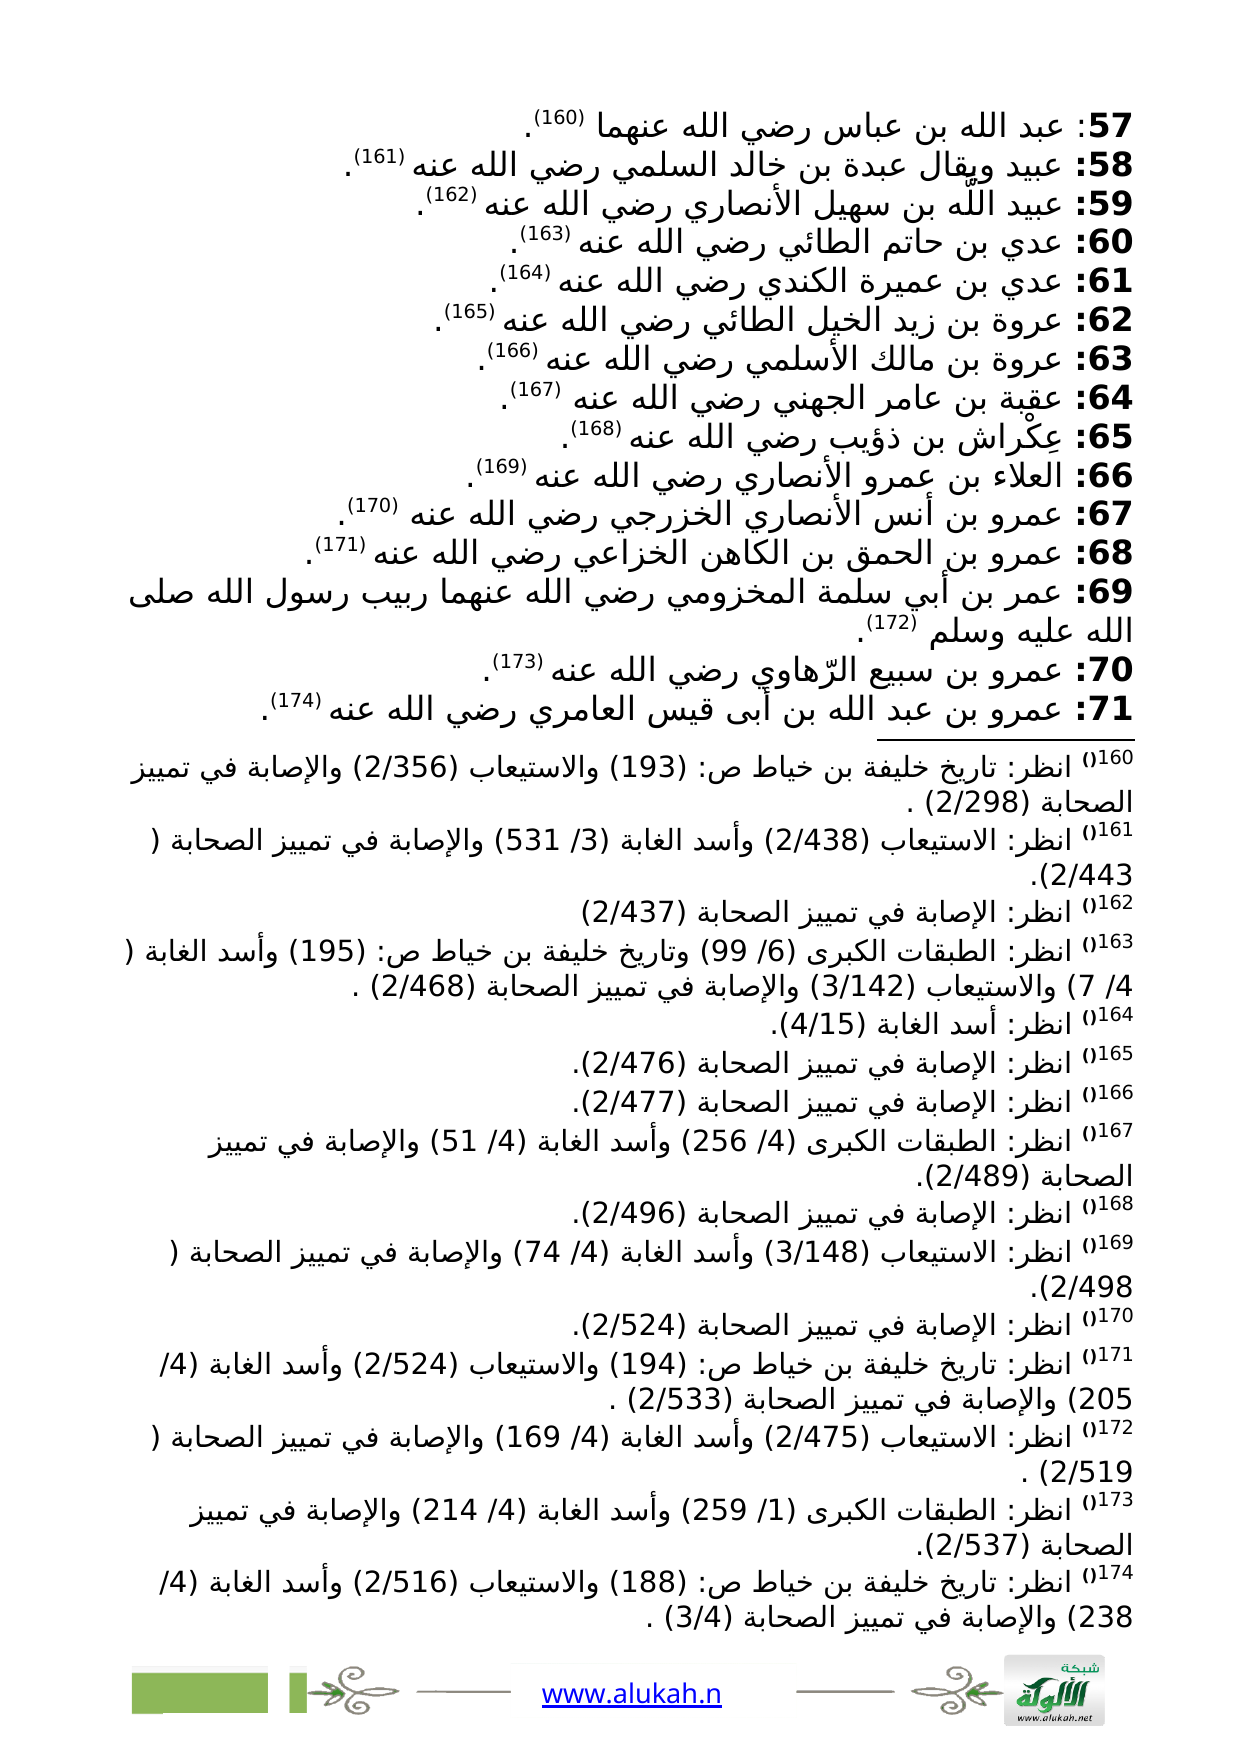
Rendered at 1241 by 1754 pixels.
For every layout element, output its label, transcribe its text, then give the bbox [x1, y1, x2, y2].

text 71: عمرو بن عبد الله بن أبى قيس العامري رضي الله عنه (). [106, 689, 1134, 728]
text 58: عبيد ويقال عبدة بن خالد السلمي رضي الله عنه (). [106, 145, 1134, 184]
text 64: عقبة بن عامر الجهني رضي الله عنه (). [106, 378, 1134, 417]
text 69: عمر بن أبي سلمة المخزومي رضي الله عنهما ربيب رسول الله صلى الله عليه وسلم (). [106, 573, 1134, 650]
text 67: عمرو بن أنس الأنصاري الخزرجي رضي الله عنه (). [106, 495, 1134, 534]
text 63: عروة بن مالك الأسلمي رضي الله عنه (). [106, 339, 1134, 378]
text 66: العلاء بن عمرو الأنصاري رضي الله عنه (). [106, 456, 1134, 495]
text 70: عمرو بن سبيع الرّهاوي رضي الله عنه (). [106, 650, 1134, 689]
text 68: عمرو بن الحمق بن الكاهن الخزاعي رضي الله عنه (). [106, 534, 1134, 573]
text 62: عروة بن زيد الخيل الطائي رضي الله عنه (). [106, 301, 1134, 339]
text 65: عِكْراش بن ذؤيب رضي الله عنه (). [106, 417, 1134, 456]
text 57: عبد الله بن عباس رضي الله عنهما (). [106, 106, 1134, 145]
text 59: عبيد اللَّه بن سهيل الأنصاري رضي الله عنه (). [106, 184, 1134, 223]
text 60: عدي بن حاتم الطائي رضي الله عنه (). [106, 223, 1134, 262]
picture [130, 1651, 1106, 1733]
text 61: عدي بن عميرة الكندي رضي الله عنه (). [106, 262, 1134, 301]
